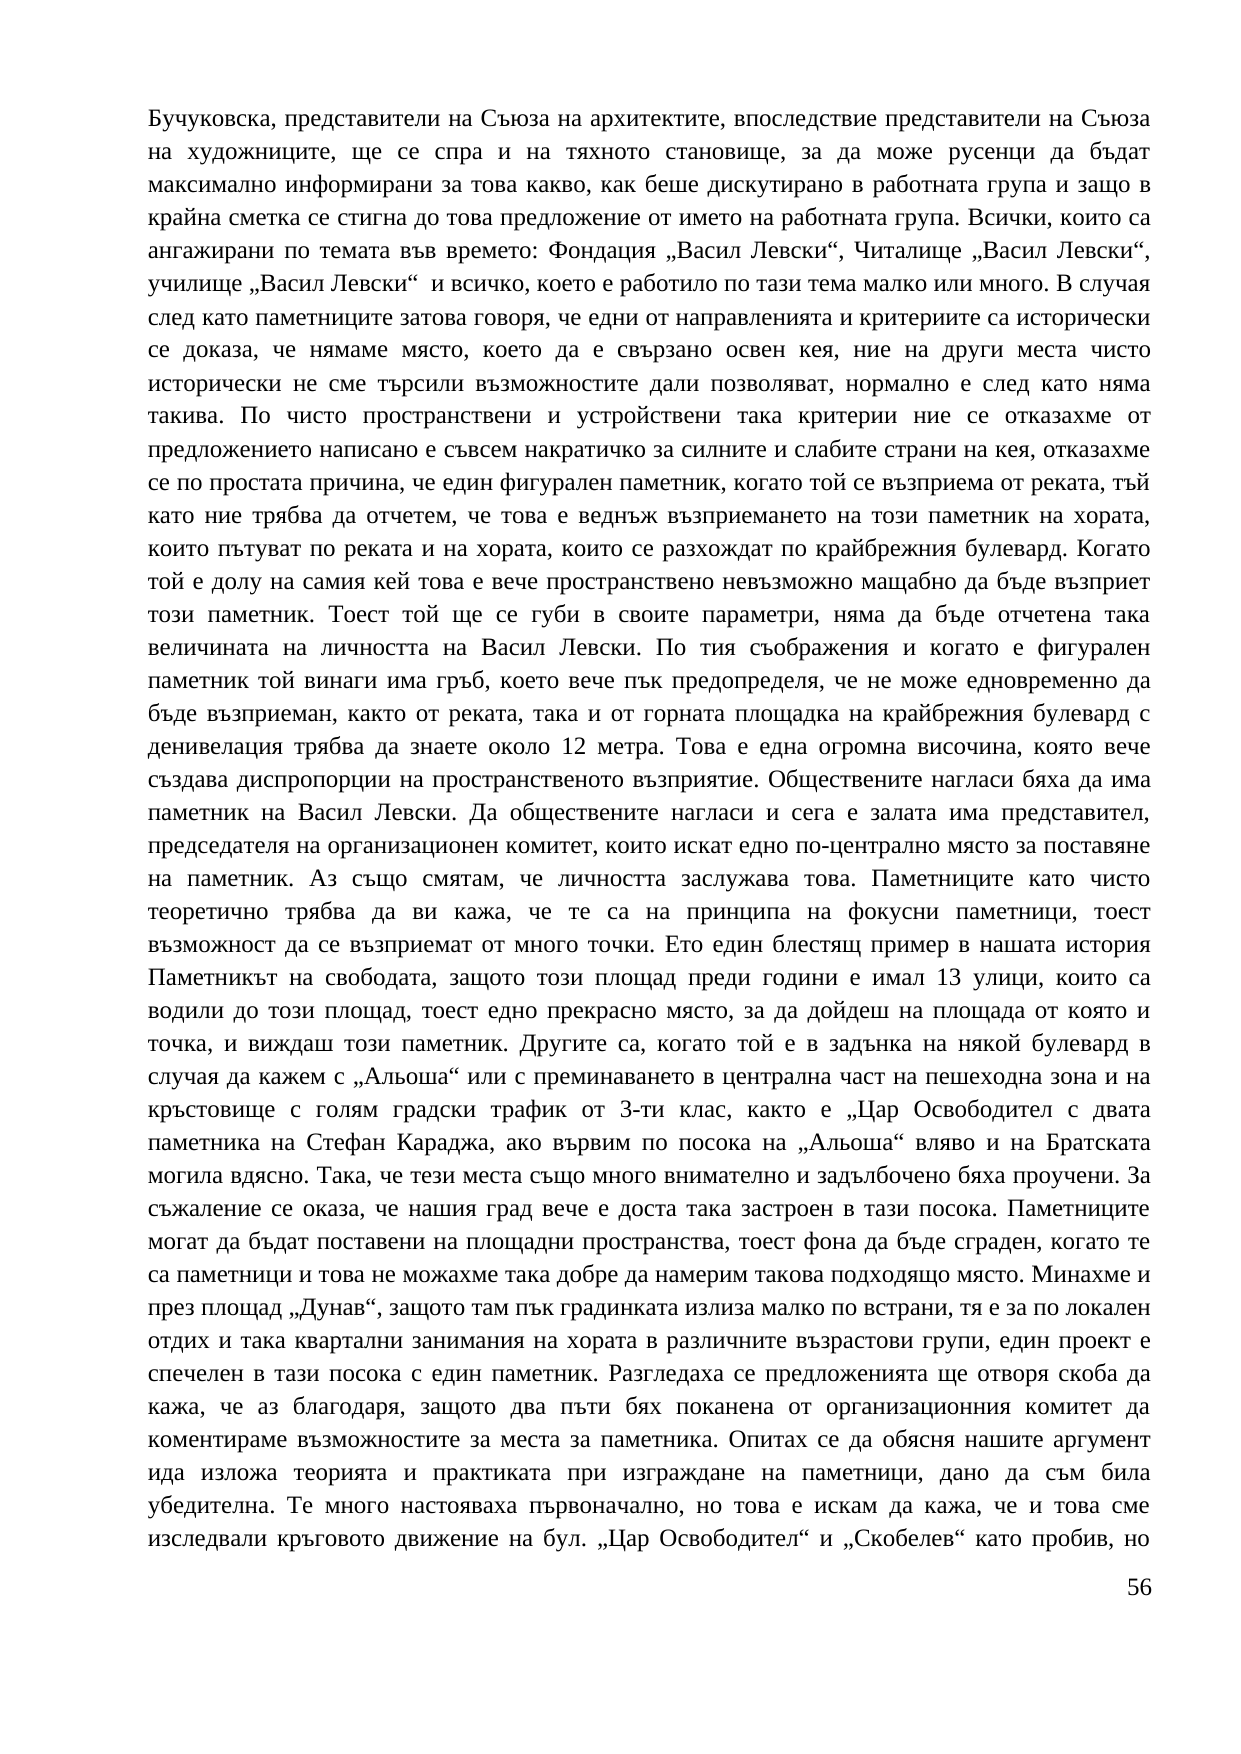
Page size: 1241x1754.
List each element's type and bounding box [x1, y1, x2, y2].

text [148, 103, 1152, 1552]
